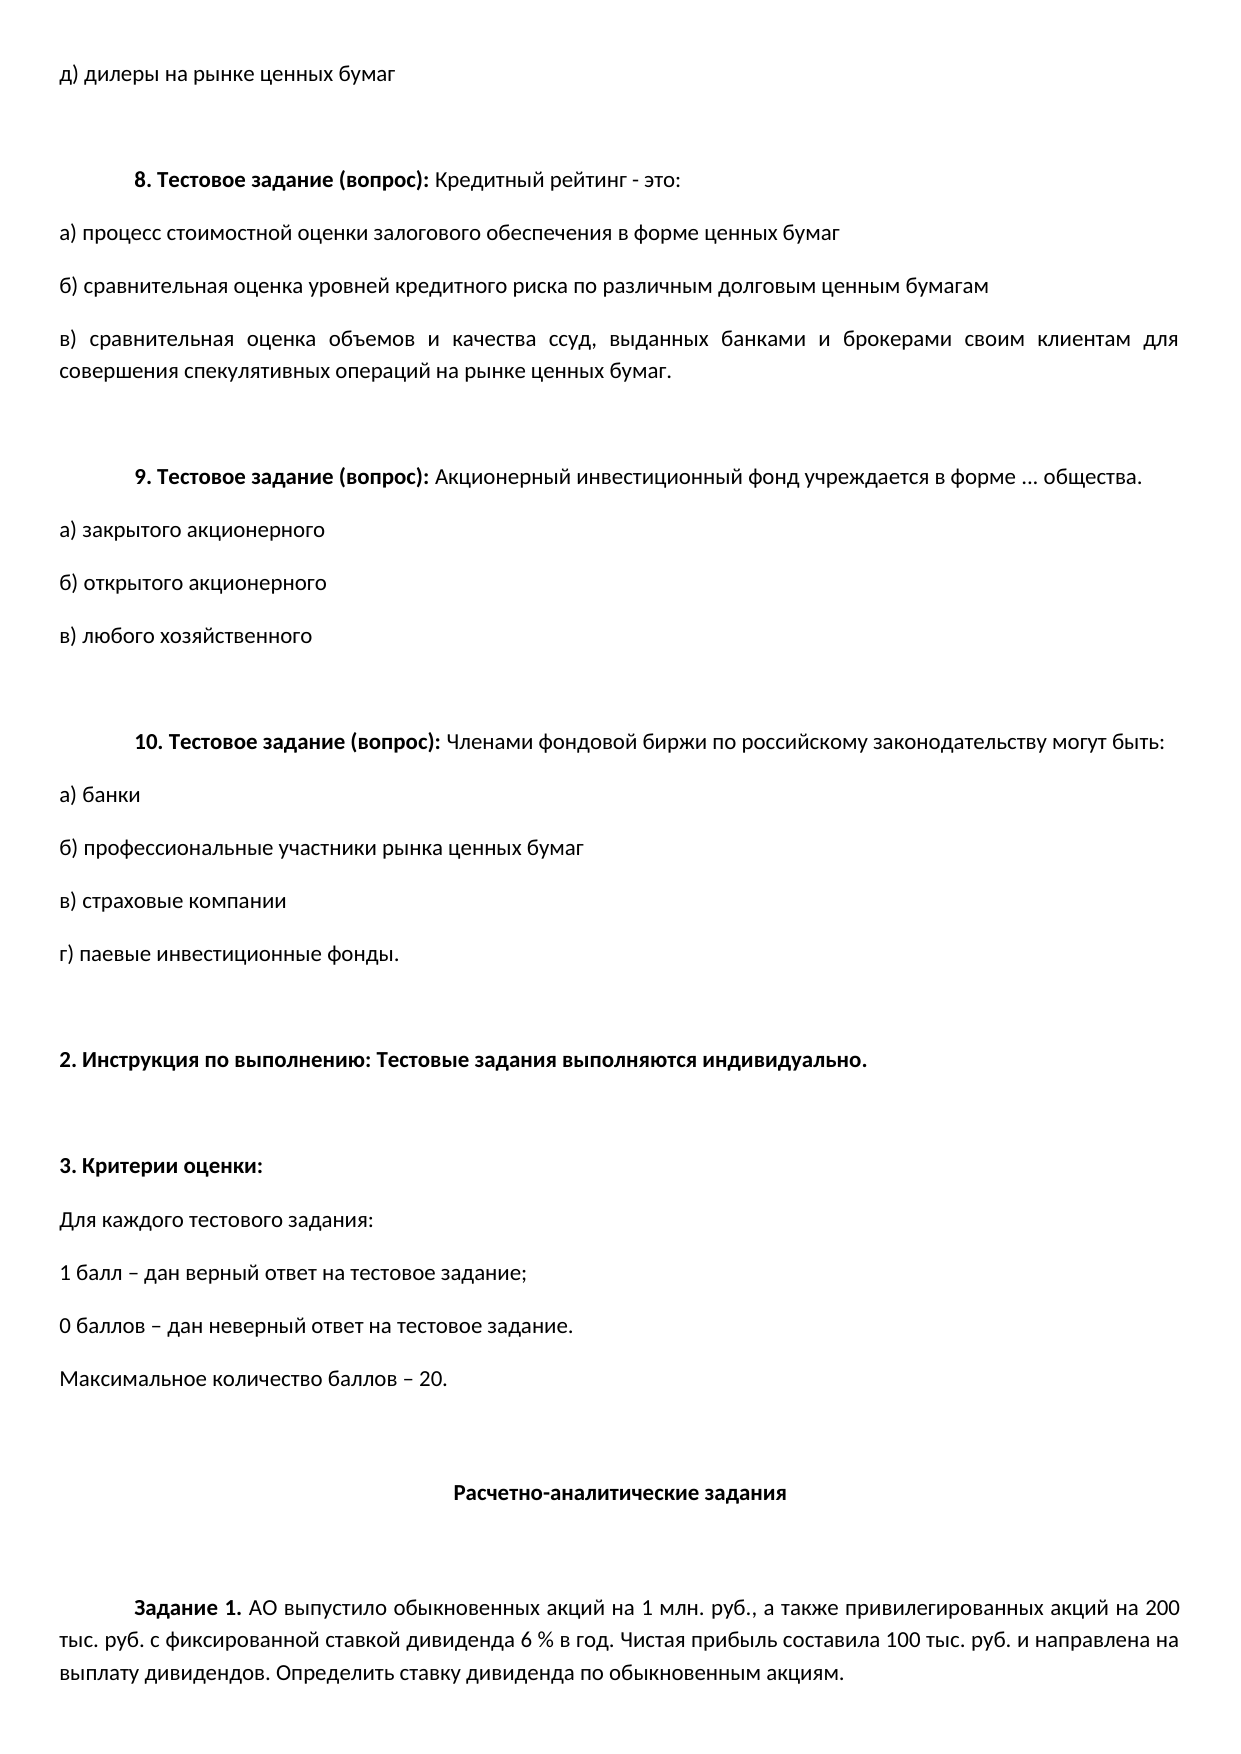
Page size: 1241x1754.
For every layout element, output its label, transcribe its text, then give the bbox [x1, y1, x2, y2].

text б) сравнительная оценка уровней кредитного риска по различным долговым ценным бумагам [59, 271, 1181, 299]
text в) страховые компании [59, 887, 1181, 914]
text Задание 1. АО выпустило обыкновенных акций на 1 млн. руб., а также привилегированных акций на 200 тыс. руб. с фиксированной ставкой дивиденда 6 % в год. Чистая прибыль составила 100 тыс. руб. и направлена на выплату дивидендов. Определить ставку дивиденда по обыкновенным акциям. [59, 1593, 1181, 1686]
text 2. Инструкция по выполнению: Тестовые задания выполняются индивидуально. [59, 1046, 1181, 1074]
text 0 баллов – дан неверный ответ на тестовое задание. [59, 1311, 1181, 1339]
text 1 балл – дан верный ответ на тестовое задание; [59, 1258, 1181, 1286]
text д) дилеры на рынке ценных бумаг [59, 59, 1181, 87]
text б) профессиональные участники рынка ценных бумаг [59, 833, 1181, 862]
text 8. Тестовое задание (вопрос): Кредитный рейтинг - это: [59, 165, 1181, 193]
text Расчетно-аналитические задания [59, 1478, 1181, 1507]
text а) процесс стоимостной оценки залогового обеспечения в форме ценных бумаг [59, 218, 1181, 246]
text Максимальное количество баллов – 20. [59, 1364, 1181, 1392]
text б) открытого акционерного [59, 568, 1181, 596]
text 10. Тестовое задание (вопрос): Членами фондовой биржи по российскому законодательству могут быть: [59, 727, 1181, 756]
text 3. Критерии оценки: [59, 1152, 1181, 1180]
text Для каждого тестового задания: [59, 1205, 1181, 1233]
text г) паевые инвестиционные фонды. [59, 939, 1181, 968]
text а) закрытого акционерного [59, 515, 1181, 543]
text а) банки [59, 781, 1181, 808]
text в) сравнительная оценка объемов и качества ссуд, выданных банками и брокерами своим клиентам для совершения спекулятивных операций на рынке ценных бумаг. [59, 324, 1181, 384]
text в) любого хозяйственного [59, 621, 1181, 649]
text 9. Тестовое задание (вопрос): Акционерный инвестиционный фонд учреждается в форме ... общества. [59, 462, 1181, 490]
